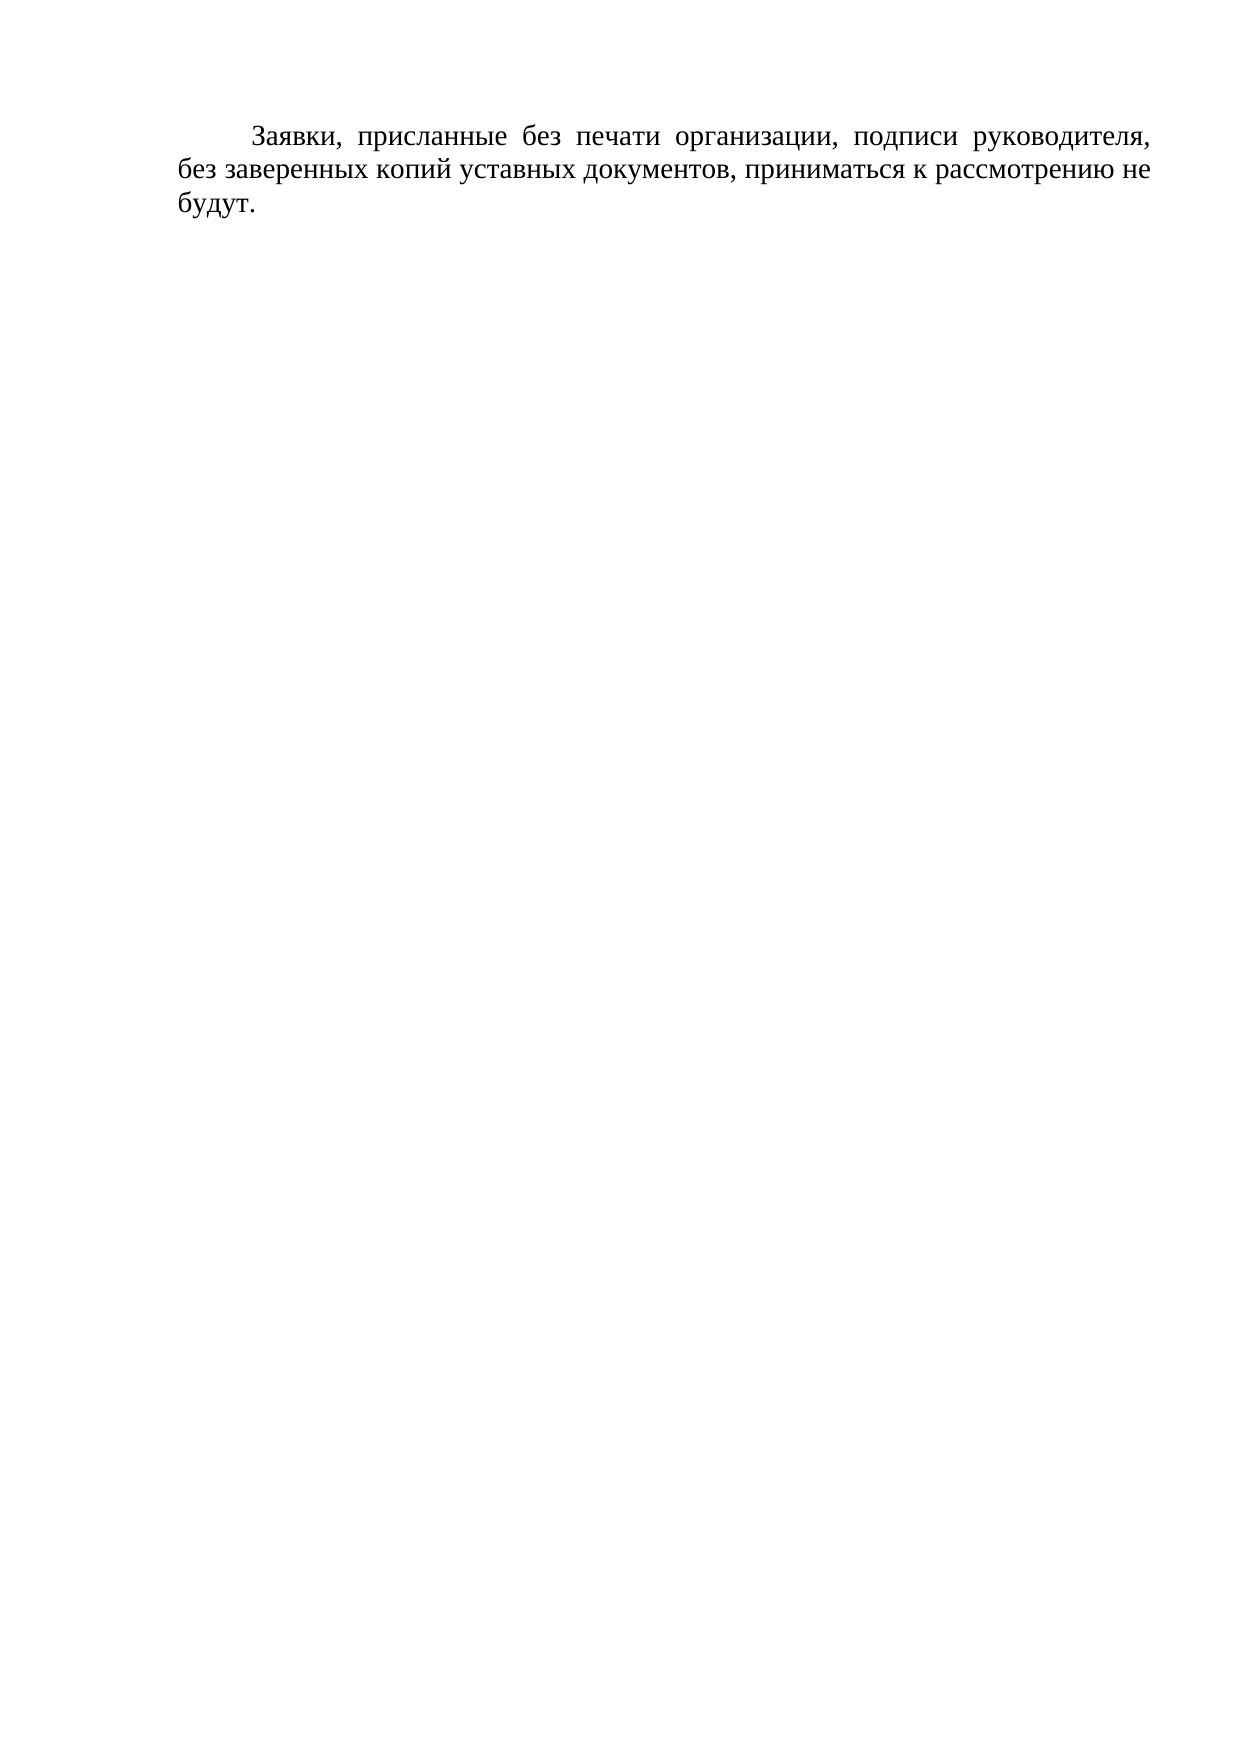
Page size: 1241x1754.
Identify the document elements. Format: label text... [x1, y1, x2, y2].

text Заявки, присланные без печати организации, подписи руководителя, без заверенных копий уставных документов, приниматься к рассмотрению не будут. [177, 118, 1152, 219]
